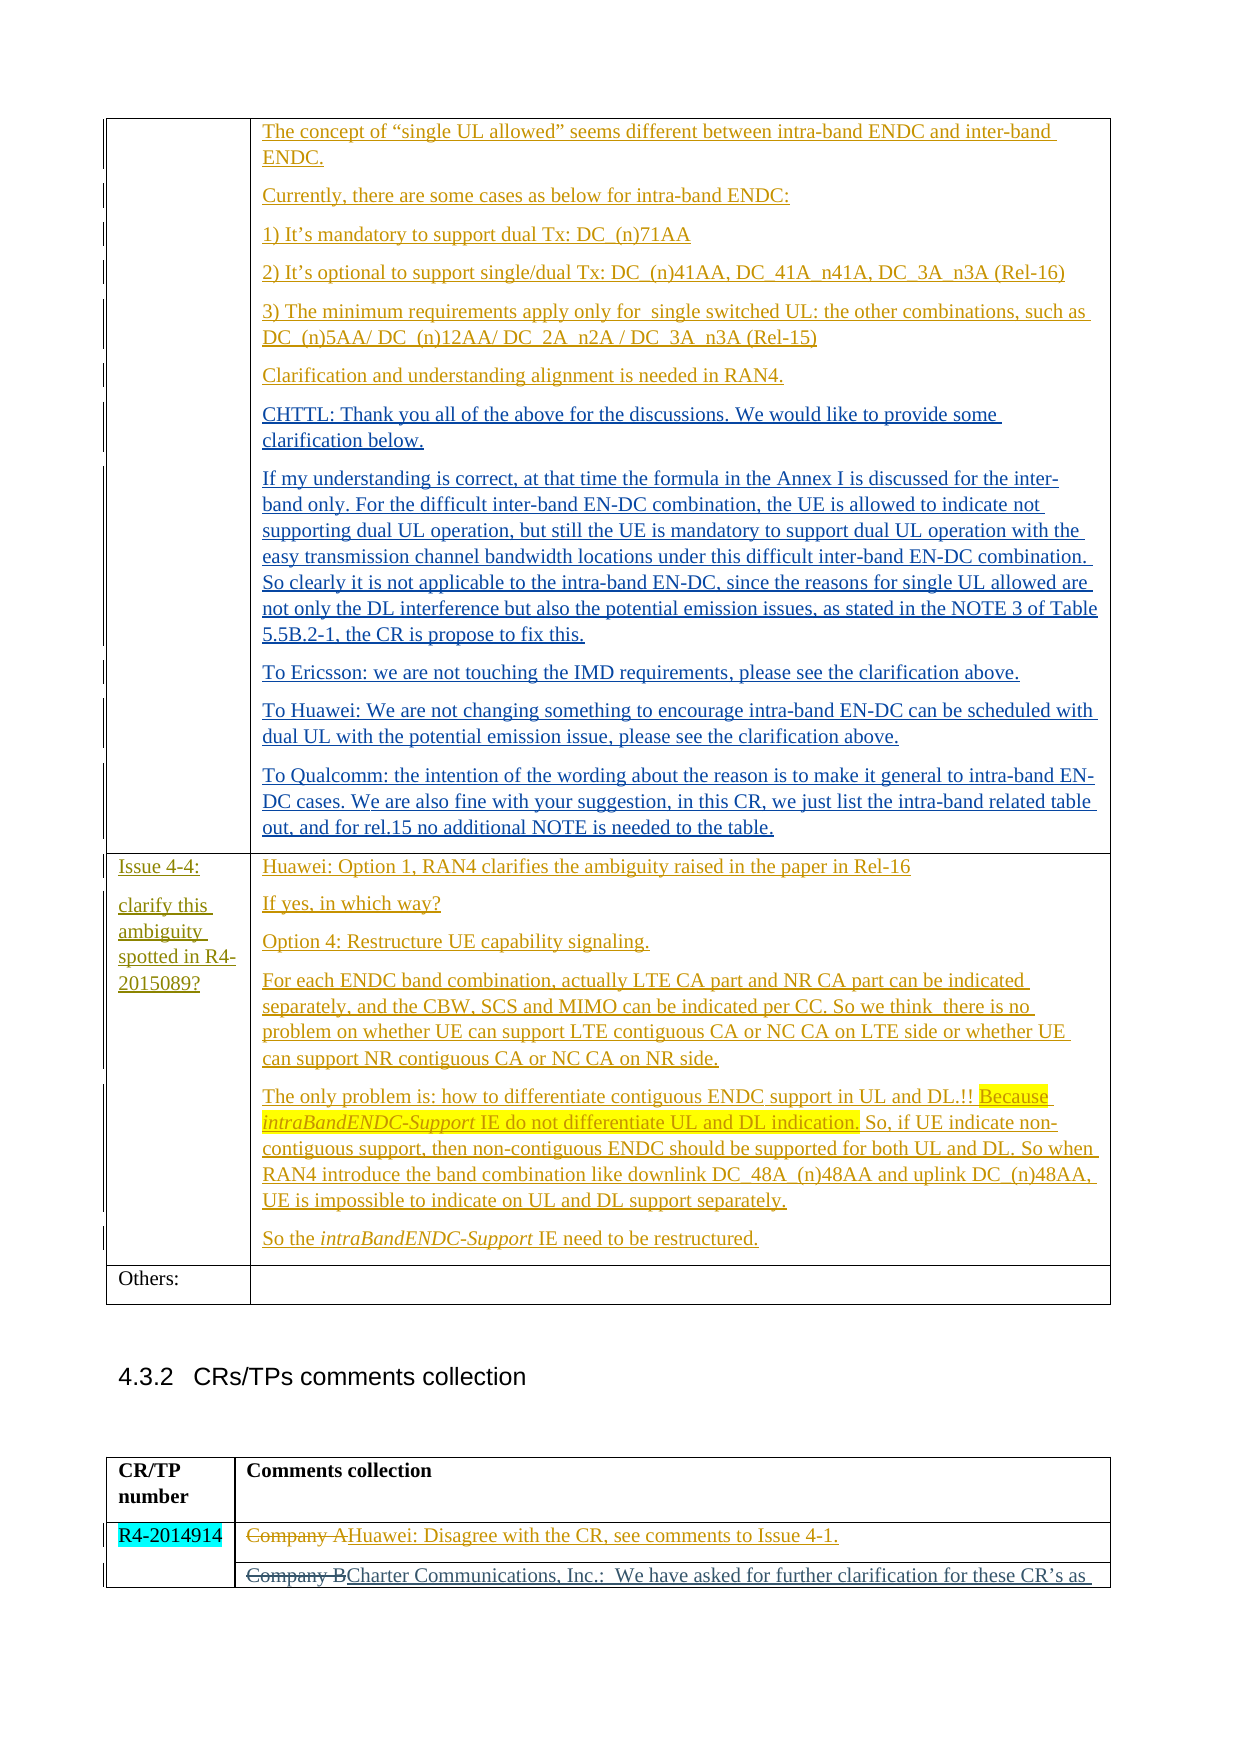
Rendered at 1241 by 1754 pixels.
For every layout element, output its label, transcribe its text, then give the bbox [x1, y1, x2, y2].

table_cell [236, 1563, 1110, 1587]
table_cell R4-2014914 R4-2014915 [107, 1523, 234, 1587]
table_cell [107, 119, 250, 853]
table_header CR/TP number [107, 1458, 234, 1522]
subtitle CRs/TPs comments collection [118, 1362, 1122, 1391]
table_cell [236, 1523, 1110, 1562]
table_cell [107, 854, 250, 1264]
table_cell [251, 1266, 1110, 1304]
table_header Comments collection [236, 1458, 1110, 1522]
table_cell [251, 119, 1110, 853]
table_cell Others: [107, 1266, 250, 1304]
table_cell [251, 854, 1110, 1264]
